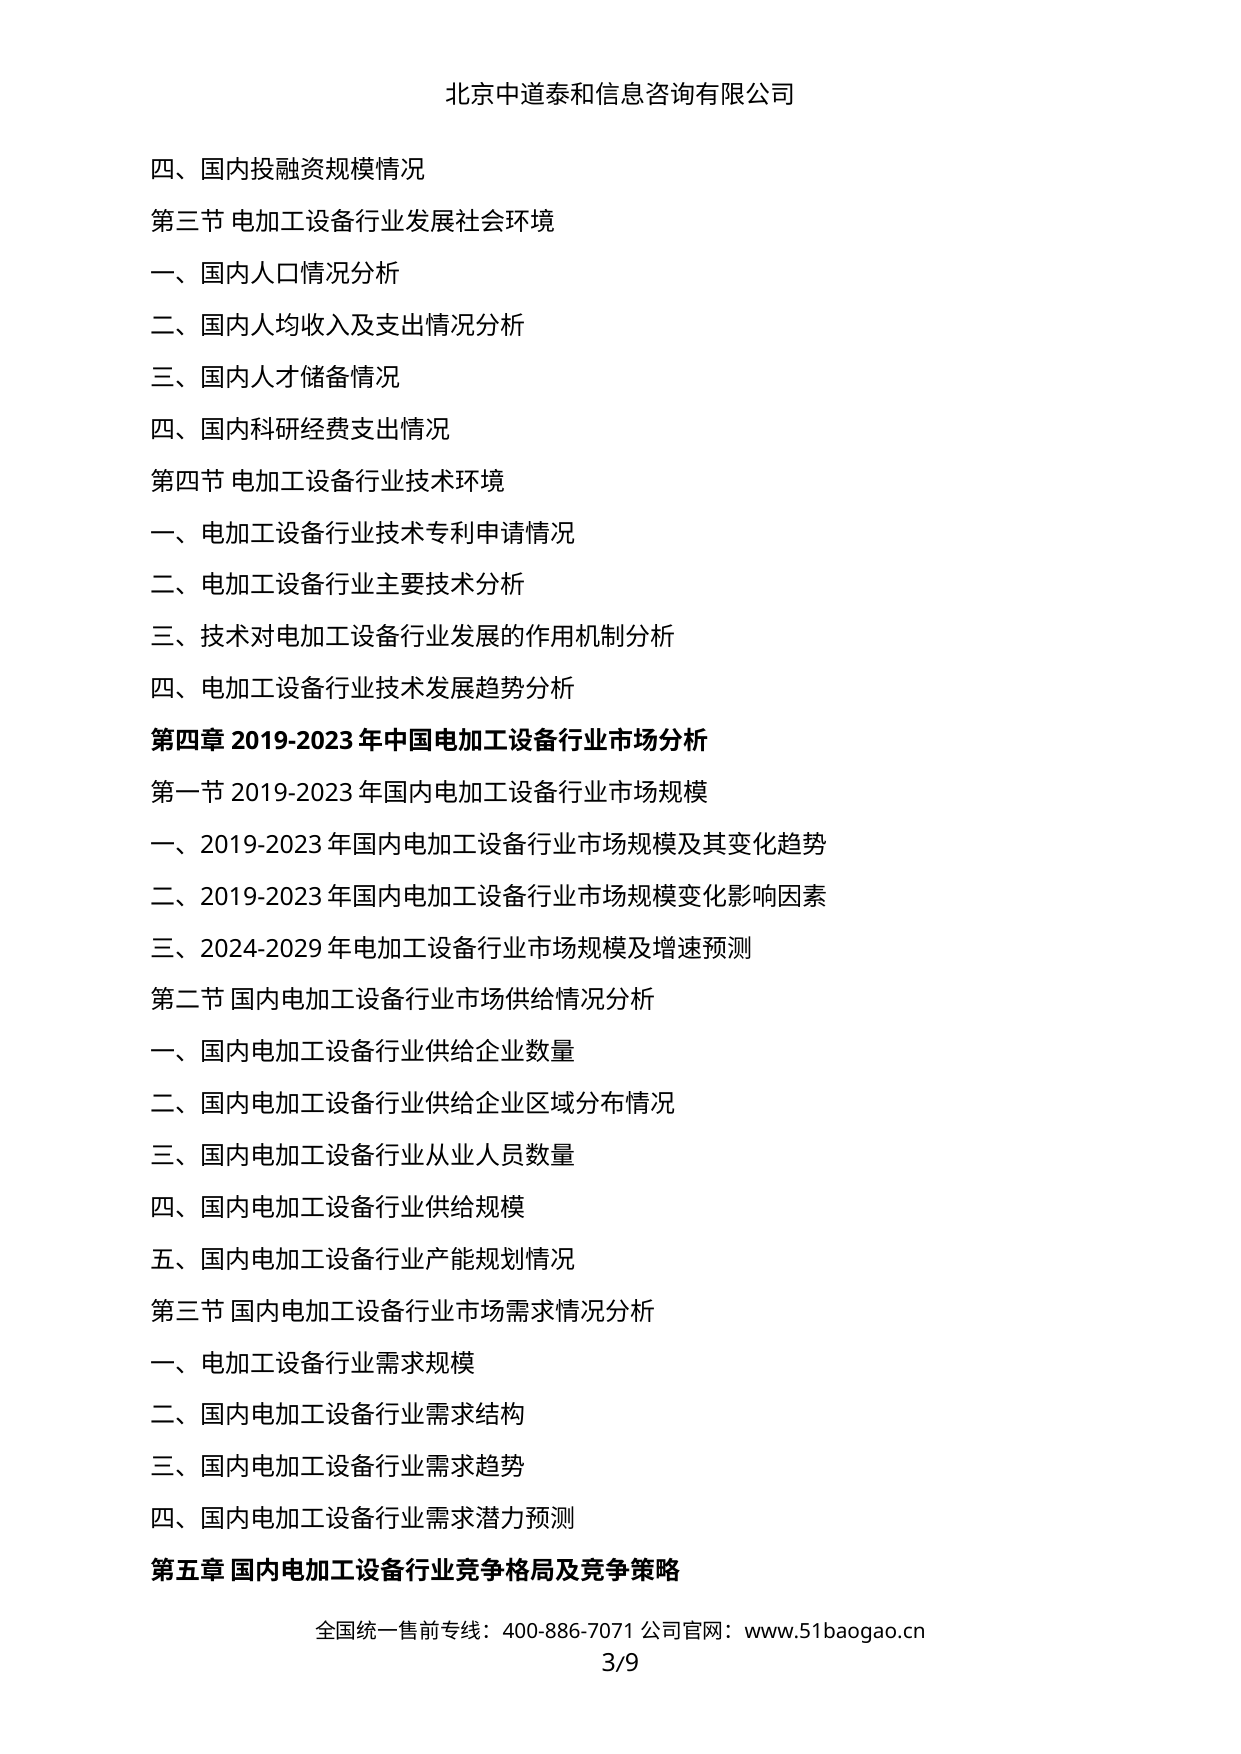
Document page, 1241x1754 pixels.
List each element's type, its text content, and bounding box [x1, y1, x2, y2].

text 二、电加工设备行业主要技术分析 [150, 565, 1090, 601]
text 一、电加工设备行业需求规模 [150, 1343, 1090, 1379]
text 三、国内电加工设备行业需求趋势 [150, 1447, 1090, 1483]
text 第三节 国内电加工设备行业市场需求情况分析 [150, 1291, 1090, 1327]
text 三、国内电加工设备行业从业人员数量 [150, 1136, 1090, 1172]
text 五、国内电加工设备行业产能规划情况 [150, 1239, 1090, 1276]
text 四、国内电加工设备行业供给规模 [150, 1187, 1090, 1224]
text 四、国内投融资规模情况 [150, 150, 1090, 186]
text 一、电加工设备行业技术专利申请情况 [150, 513, 1090, 549]
text 二、国内电加工设备行业供给企业区域分布情况 [150, 1084, 1090, 1120]
text 一、2019-2023年国内电加工设备行业市场规模及其变化趋势 [150, 824, 1090, 861]
text 第四章 2019-2023年中国电加工设备行业市场分析 [150, 721, 1090, 757]
text 第四节 电加工设备行业技术环境 [150, 461, 1090, 497]
text 第一节 2019-2023年国内电加工设备行业市场规模 [150, 772, 1090, 809]
text 四、国内电加工设备行业需求潜力预测 [150, 1499, 1090, 1535]
text 一、国内电加工设备行业供给企业数量 [150, 1032, 1090, 1068]
text 四、电加工设备行业技术发展趋势分析 [150, 669, 1090, 705]
text 三、技术对电加工设备行业发展的作用机制分析 [150, 617, 1090, 653]
text 第二节 国内电加工设备行业市场供给情况分析 [150, 980, 1090, 1016]
text 三、2024-2029年电加工设备行业市场规模及增速预测 [150, 928, 1090, 964]
text 第五章 国内电加工设备行业竞争格局及竞争策略 [150, 1551, 1090, 1587]
text 二、国内人均收入及支出情况分析 [150, 306, 1090, 342]
text 四、国内科研经费支出情况 [150, 409, 1090, 446]
text 第三节 电加工设备行业发展社会环境 [150, 202, 1090, 238]
text 三、国内人才储备情况 [150, 357, 1090, 394]
text 二、2019-2023年国内电加工设备行业市场规模变化影响因素 [150, 876, 1090, 912]
text 二、国内电加工设备行业需求结构 [150, 1395, 1090, 1431]
text 一、国内人口情况分析 [150, 254, 1090, 290]
